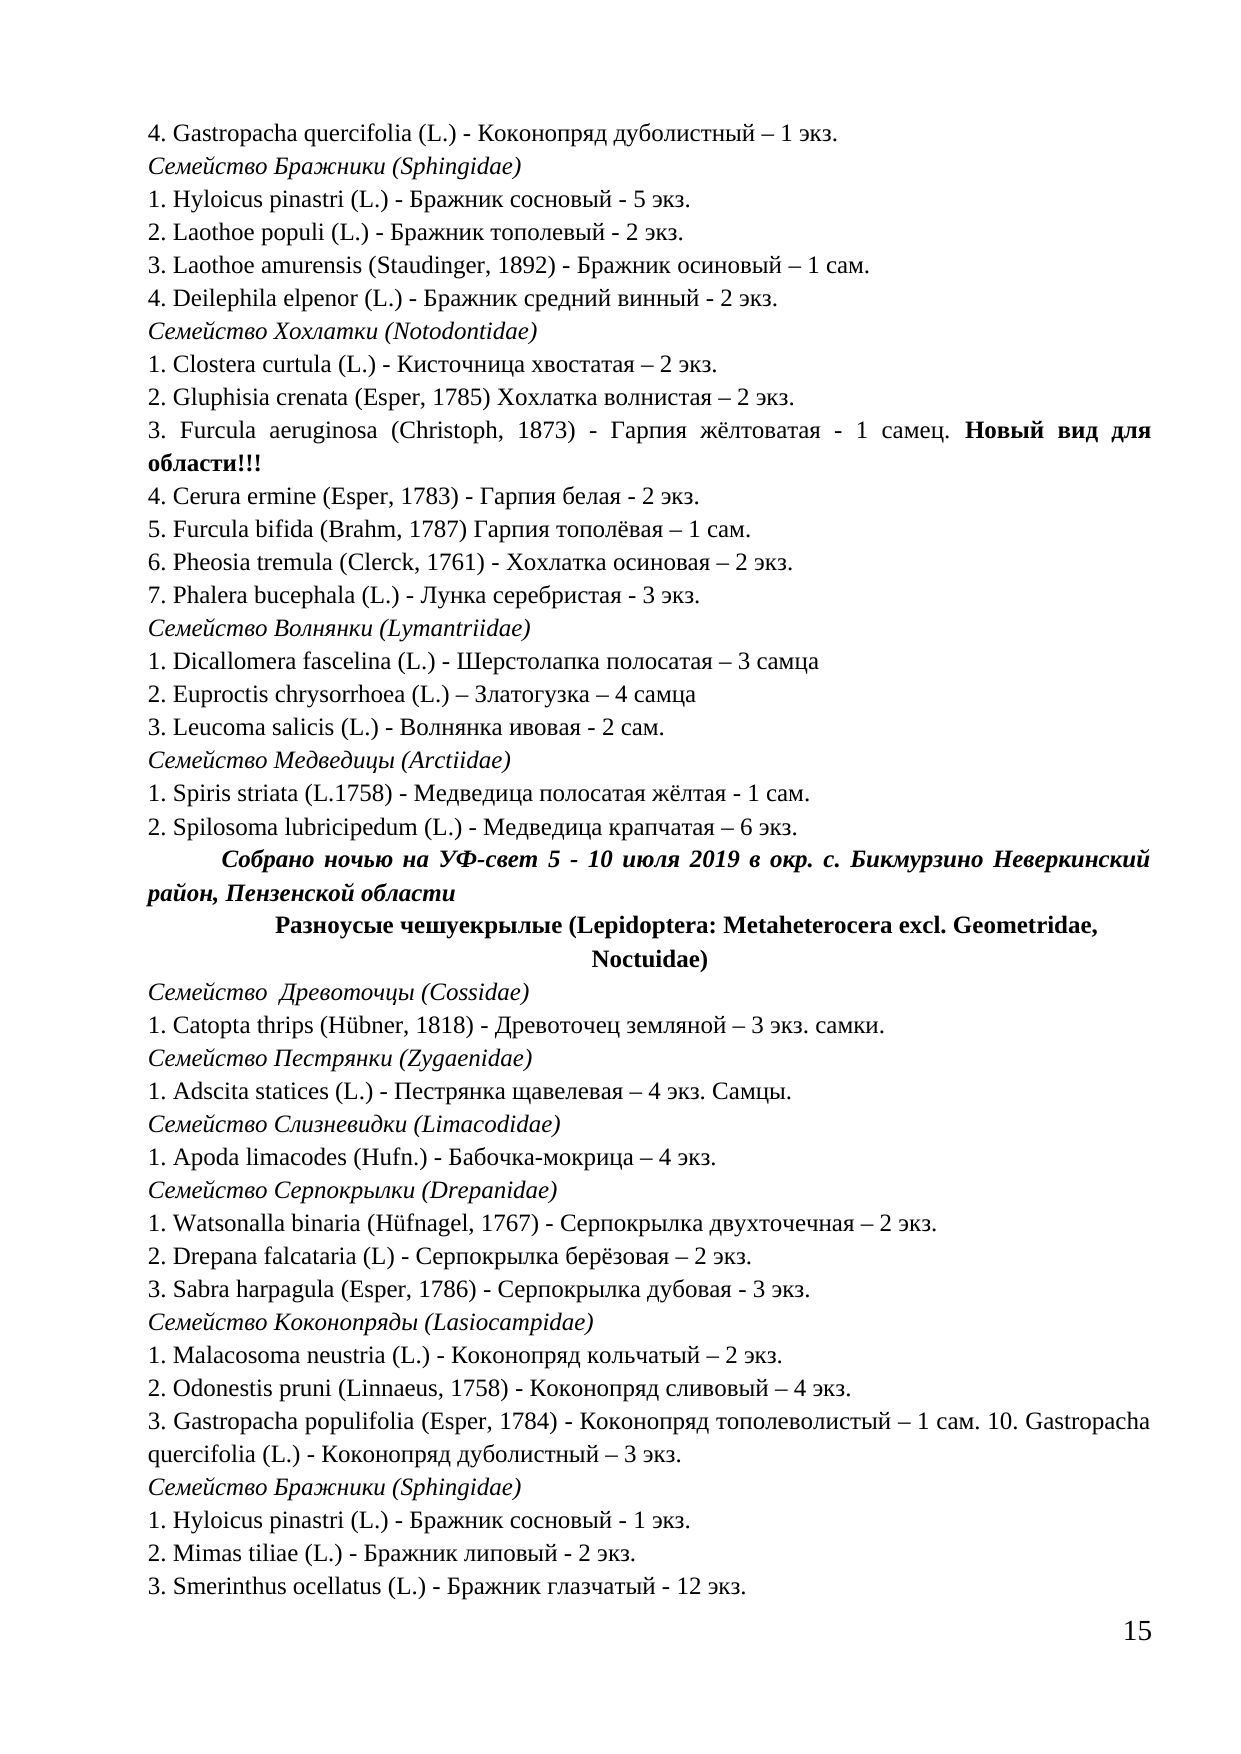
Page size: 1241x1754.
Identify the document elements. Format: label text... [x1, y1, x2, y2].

text 1. Hyloicus pinastri (L.) - Бражник сосновый - 1 экз. [148, 1505, 1152, 1534]
text Семейство Хохлатки (Notodontidae) [148, 316, 1152, 345]
text 3. Leucoma salicis (L.) - Волнянка ивовая - 2 сам. [148, 712, 1152, 741]
text 2. Gluphisia crenata (Esper, 1785) Хохлатка волнистая – 2 экз. [148, 382, 1152, 411]
text Разноусые чешуекрылые (Lepidoptera: Metaheterocera excl. Geometridae, Noctuidae) [148, 911, 1152, 972]
text Семейство Древоточцы (Cossidae) [148, 977, 1152, 1005]
text 1. Apoda limacodes (Hufn.) - Бабочка-мокрица – 4 экз. [148, 1142, 1152, 1171]
text Семейство Медведицы (Arctiidae) [148, 746, 1152, 774]
text Семейство Бражники (Sphingidae) [148, 151, 1152, 180]
text Семейство Бражники (Sphingidae) [148, 1472, 1152, 1501]
text 4. Deilephila elpenor (L.) - Бражник средний винный - 2 экз. [148, 283, 1152, 312]
text 2. Mimas tiliae (L.) - Бражник липовый - 2 экз. [148, 1538, 1152, 1567]
text 1. Malacosoma neustria (L.) - Коконопряд кольчатый – 2 экз. [148, 1340, 1152, 1369]
text 1. Watsonalla binaria (Hüfnagel, 1767) - Серпокрылка двухточечная – 2 экз. [148, 1208, 1152, 1237]
text 7. Phalera bucephala (L.) - Лунка серебристая - 3 экз. [148, 580, 1152, 609]
text Семейство Серпокрылки (Drepanidae) [148, 1175, 1152, 1203]
text 2. Spilosoma lubricipedum (L.) - Медведица крапчатая – 6 экз. [148, 812, 1152, 840]
text 3. Furcula aeruginosa (Christoph, 1873) - Гарпия жёлтоватая - 1 самец. Новый вид для области!!! [148, 415, 1152, 477]
text 2. Euproctis chrysorrhoea (L.) – Златогузка – 4 самца [148, 679, 1152, 708]
text 5. Furcula bifida (Brahm, 1787) Гарпия тополёвая – 1 сам. [148, 514, 1152, 543]
text 1. Dicallomera fascelina (L.) - Шерстолапка полосатая – 3 самца [148, 646, 1152, 675]
text 4. Cerura ermine (Esper, 1783) - Гарпия белая - 2 экз. [148, 481, 1152, 510]
text 3. Laothoe amurensis (Staudinger, 1892) - Бражник осиновый – 1 сам. [148, 250, 1152, 279]
text 2. Drepana falcataria (L) - Серпокрылка берёзовая – 2 экз. [148, 1241, 1152, 1269]
text Семейство Коконопряды (Lasiocampidae) [148, 1307, 1152, 1336]
text Семейство Слизневидки (Limacodidae) [148, 1109, 1152, 1137]
text Семейство Волнянки (Lymantriidae) [148, 613, 1152, 642]
text Семейство Пестрянки (Zygaenidae) [148, 1043, 1152, 1071]
text 3. Gastropacha populifolia (Esper, 1784) - Коконопряд тополеволистый – 1 сам. 10. Gastropacha quercifolia (L.) - Коконопряд дуболистный – 3 экз. [148, 1406, 1152, 1468]
text Собрано ночью на УФ-свет 5 - 10 июля 2019 в окр. с. Бикмурзино Неверкинский район, Пензенской области [148, 844, 1152, 906]
text 1. Catopta thrips (Hübner, 1818) - Древоточец земляной – 3 экз. самки. [148, 1010, 1152, 1038]
text 3. Smerinthus ocellatus (L.) - Бражник глазчатый - 12 экз. [148, 1571, 1152, 1600]
text 1. Clostera curtula (L.) - Кисточница хвостатая – 2 экз. [148, 349, 1152, 378]
text 3. Sabra harpagula (Esper, 1786) - Серпокрылка дубовая - 3 экз. [148, 1274, 1152, 1303]
text 1. Adscita statices (L.) - Пестрянка щавелевая – 4 экз. Самцы. [148, 1076, 1152, 1104]
text 2. Laothoe populi (L.) - Бражник тополевый - 2 экз. [148, 217, 1152, 246]
text 2. Odonestis pruni (Linnaeus, 1758) - Коконопряд сливовый – 4 экз. [148, 1373, 1152, 1402]
text 1. Spiris striata (L.1758) - Медведица полосатая жёлтая - 1 сам. [148, 778, 1152, 807]
text 1. Hyloicus pinastri (L.) - Бражник сосновый - 5 экз. [148, 184, 1152, 213]
text 6. Pheosia tremula (Clerck, 1761) - Хохлатка осиновая – 2 экз. [148, 547, 1152, 576]
text 4. Gastropacha quercifolia (L.) - Коконопряд дуболистный – 1 экз. [148, 118, 1152, 147]
